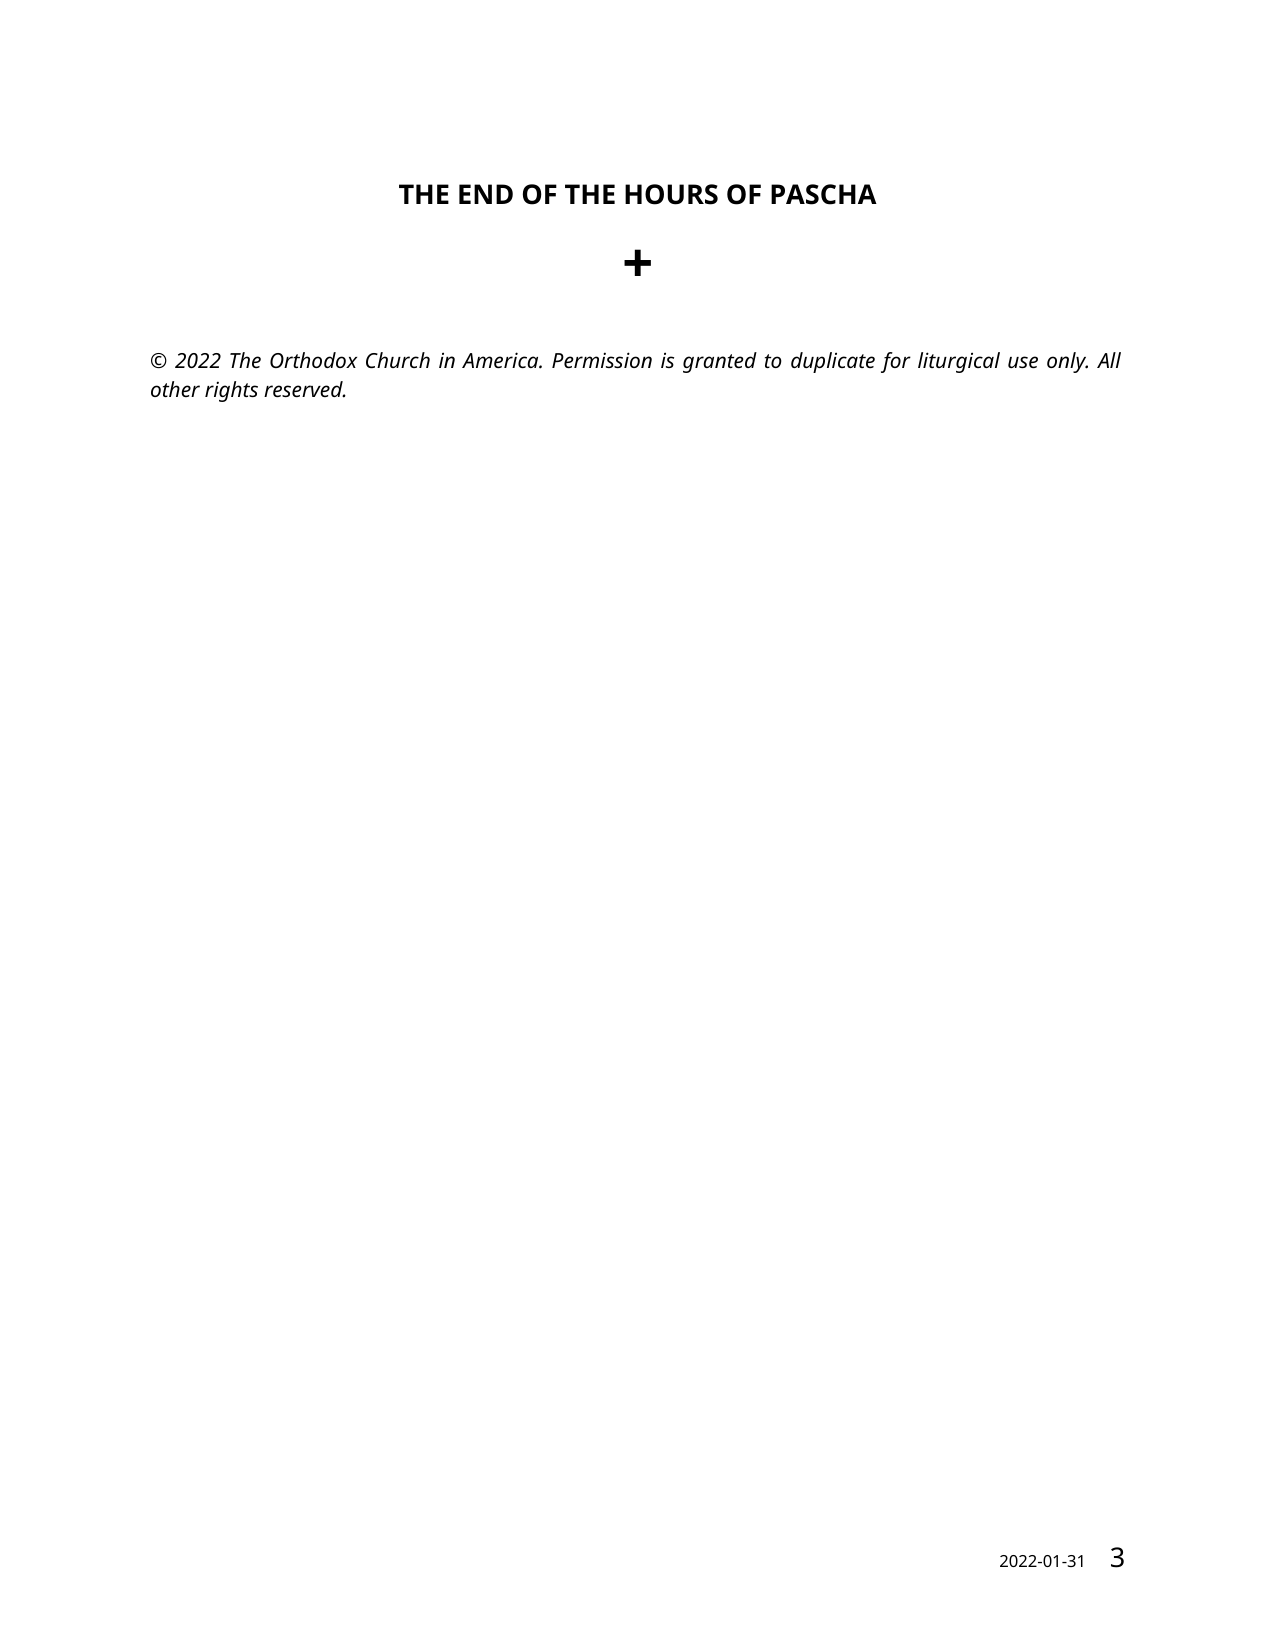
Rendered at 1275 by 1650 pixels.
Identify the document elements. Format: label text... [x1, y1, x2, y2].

text © 2022 The Orthodox Church in America. Permission is granted to duplicate for liturgical use only. All other rights reserved. [150, 346, 1125, 403]
text + [150, 225, 1125, 299]
text THE END OF THE HOURS OF PASCHA [150, 176, 1125, 212]
